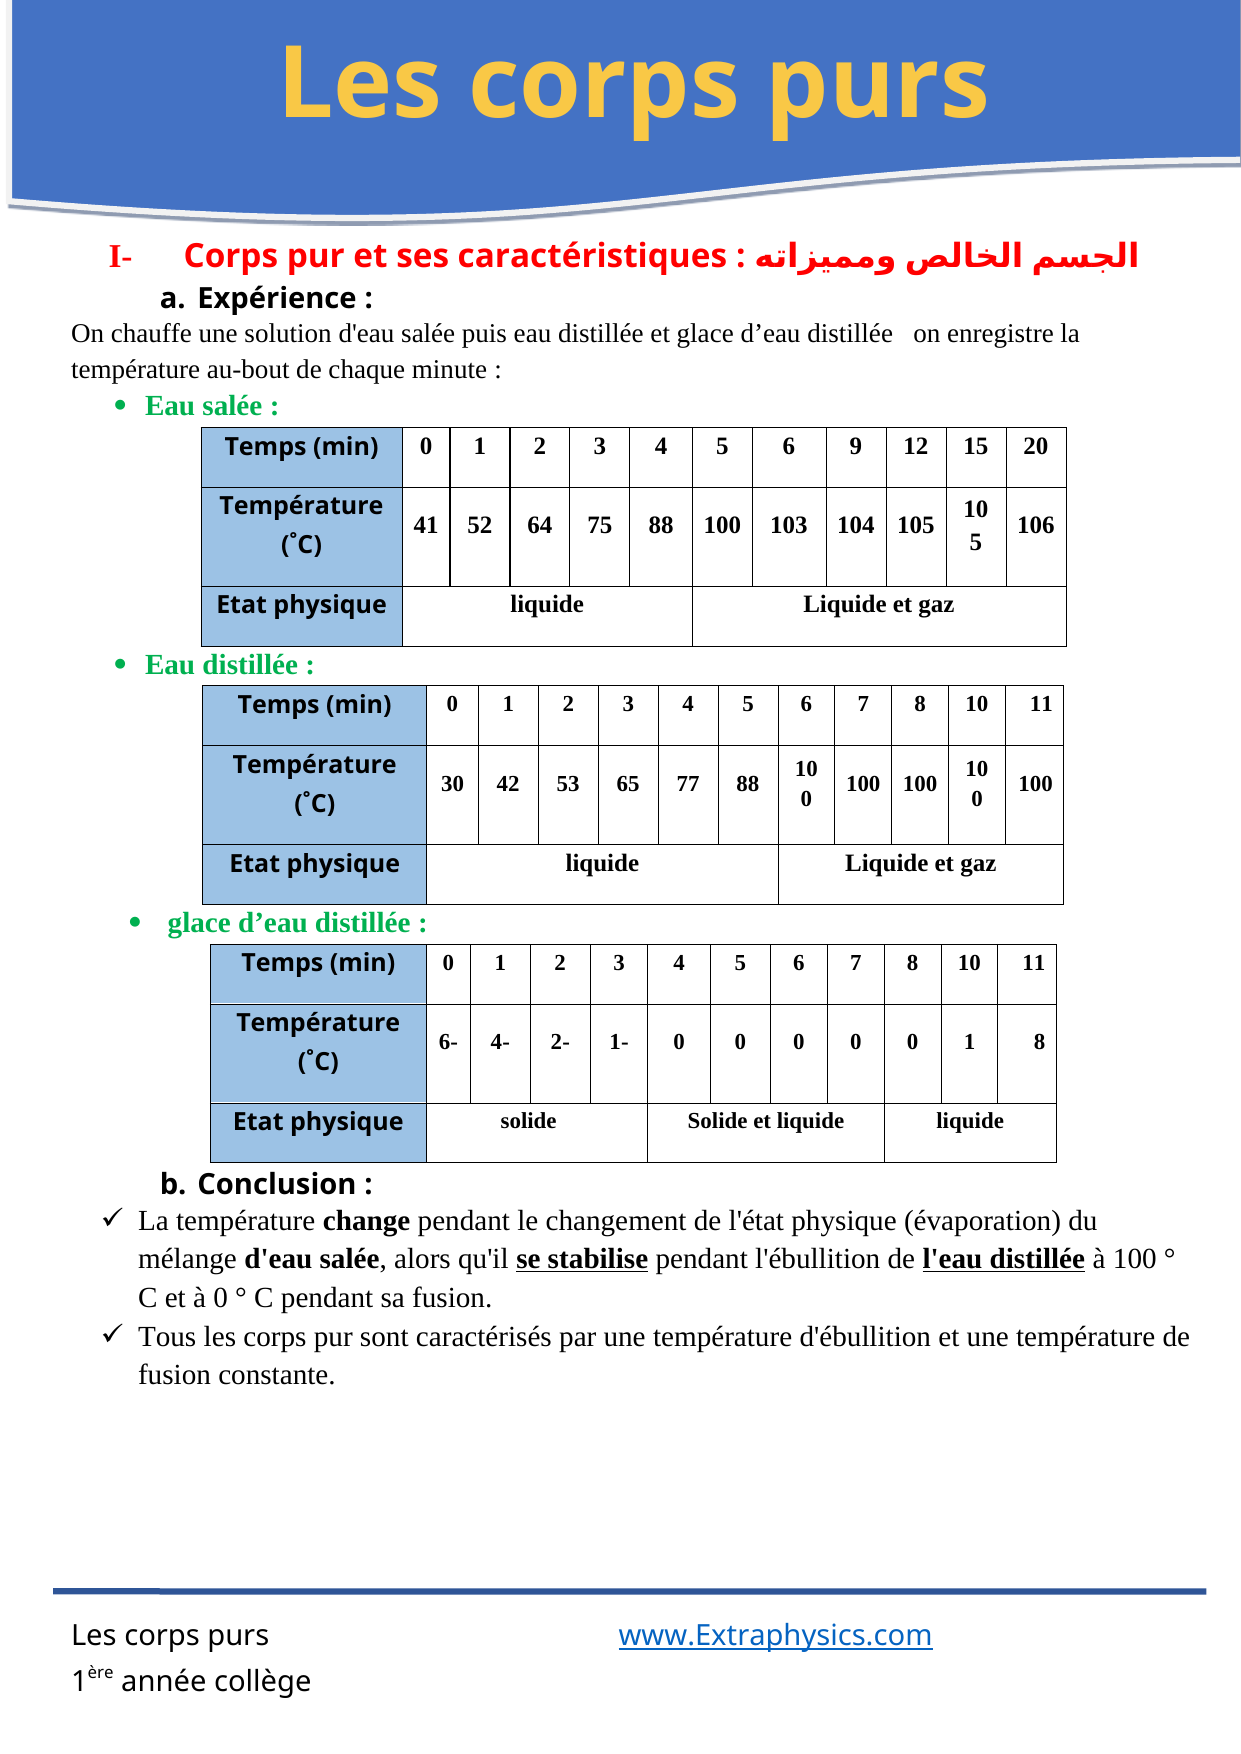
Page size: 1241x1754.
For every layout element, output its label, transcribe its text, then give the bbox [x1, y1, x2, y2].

table_cell -2 [531, 1005, 590, 1102]
table_cell -4 [471, 1005, 530, 1102]
table_cell 88 [719, 746, 778, 844]
table_header 0 [403, 428, 449, 487]
table_cell 52 [451, 488, 509, 586]
table_cell Température (˚C) [211, 1005, 426, 1102]
list Conclusion : [159, 1163, 1196, 1203]
table_cell 106 [1007, 488, 1066, 586]
table_header 7 [835, 686, 891, 745]
table_header 1 [471, 945, 530, 1003]
table_cell 100 [693, 488, 752, 586]
table_header 2 [531, 945, 590, 1003]
list Tous les corps pur sont caractérisés par une température d'ébullition et une température de fusion constante. [100, 1319, 1196, 1391]
table_cell 100 [949, 746, 1005, 844]
table_cell Liquide et gaz [693, 587, 1066, 646]
table_header 0 [427, 945, 470, 1003]
table_header 11 [998, 945, 1056, 1003]
table_cell liquide [885, 1104, 1056, 1162]
table_header 3 [591, 945, 647, 1003]
table_cell Etat physique [211, 1104, 426, 1162]
table_header 9 [827, 428, 886, 487]
table_cell 88 [630, 488, 692, 586]
list glace d’eau distillée : [130, 905, 1196, 939]
table_header 2 [511, 428, 569, 487]
table_header 6 [771, 945, 827, 1003]
table_header 12 [887, 428, 946, 487]
table_header 5 [693, 428, 752, 487]
table_cell 0 [711, 1005, 770, 1102]
table_cell 0 [648, 1005, 710, 1102]
table_cell 100 [835, 746, 891, 844]
table_header 10 [942, 945, 997, 1003]
list Eau distillée : [115, 647, 1196, 680]
table_cell 77 [659, 746, 718, 844]
table_header 2 [539, 686, 598, 745]
table_cell Solide et liquide [648, 1104, 884, 1162]
table_cell 42 [479, 746, 538, 844]
table_cell Etat physique [203, 845, 426, 904]
table_cell 8 [998, 1005, 1056, 1102]
table_header 8 [885, 945, 941, 1003]
table_header 4 [648, 945, 710, 1003]
table_cell 100 [1006, 746, 1063, 844]
text On chauffe une solution d'eau salée puis eau distillée et glace d’eau distillée on enregistre la température au-bout de chaque minute : [71, 317, 1196, 384]
table_header 4 [630, 428, 692, 487]
list Expérience : [159, 277, 1196, 317]
table_header Temps (min) [202, 428, 402, 487]
table_cell 0 [828, 1005, 884, 1102]
table_header 10 [949, 686, 1005, 745]
table_header 1 [479, 686, 538, 745]
table_header 5 [719, 686, 778, 745]
table_cell 103 [753, 488, 826, 586]
table_header 5 [711, 945, 770, 1003]
table_cell -6 [427, 1005, 470, 1102]
table_cell 0 [771, 1005, 827, 1102]
table_header 7 [828, 945, 884, 1003]
table_header 11 [1006, 686, 1063, 745]
table_cell 105 [947, 488, 1006, 586]
table_header Temps (min) [211, 945, 426, 1003]
table_header 15 [947, 428, 1006, 487]
table_cell 41 [403, 488, 449, 586]
table_header 3 [599, 686, 658, 745]
table_cell liquide [427, 845, 778, 904]
table_cell 104 [827, 488, 886, 586]
table_cell 100 [892, 746, 948, 844]
list La température change pendant le changement de l'état physique (évaporation) du mélange d'eau salée, alors qu'il se stabilise pendant l'ébullition de l'eau distillée à 100 ° C et à 0 ° C pendant sa fusion. [100, 1203, 1196, 1314]
table_cell Etat physique [202, 587, 402, 646]
table_cell 100 [779, 746, 834, 844]
table_cell 65 [599, 746, 658, 844]
table_cell 53 [539, 746, 598, 844]
table_cell Température (˚C) [202, 488, 402, 586]
table_cell 0 [885, 1005, 941, 1102]
list Corps pur et ses caractéristiques : الجسم الخالص ومميزاته [108, 232, 1196, 277]
table_header 3 [570, 428, 629, 487]
table_cell 30 [427, 746, 478, 844]
table_header Temps (min) [203, 686, 426, 745]
table_cell Liquide et gaz [779, 845, 1063, 904]
table_cell liquide [403, 587, 692, 646]
table_header 20 [1007, 428, 1066, 487]
table_cell 64 [511, 488, 569, 586]
table_cell 75 [570, 488, 629, 586]
table_header 0 [427, 686, 478, 745]
table_header 1 [451, 428, 509, 487]
table_header 4 [659, 686, 718, 745]
table_cell -1 [591, 1005, 647, 1102]
table_cell solide [427, 1104, 647, 1162]
table_header 6 [753, 428, 826, 487]
list Eau salée : [115, 388, 1196, 422]
table_cell 1 [942, 1005, 997, 1102]
table_cell Température (˚C) [203, 746, 426, 844]
table_cell 105 [887, 488, 946, 586]
table_header 8 [892, 686, 948, 745]
table_header 6 [779, 686, 834, 745]
